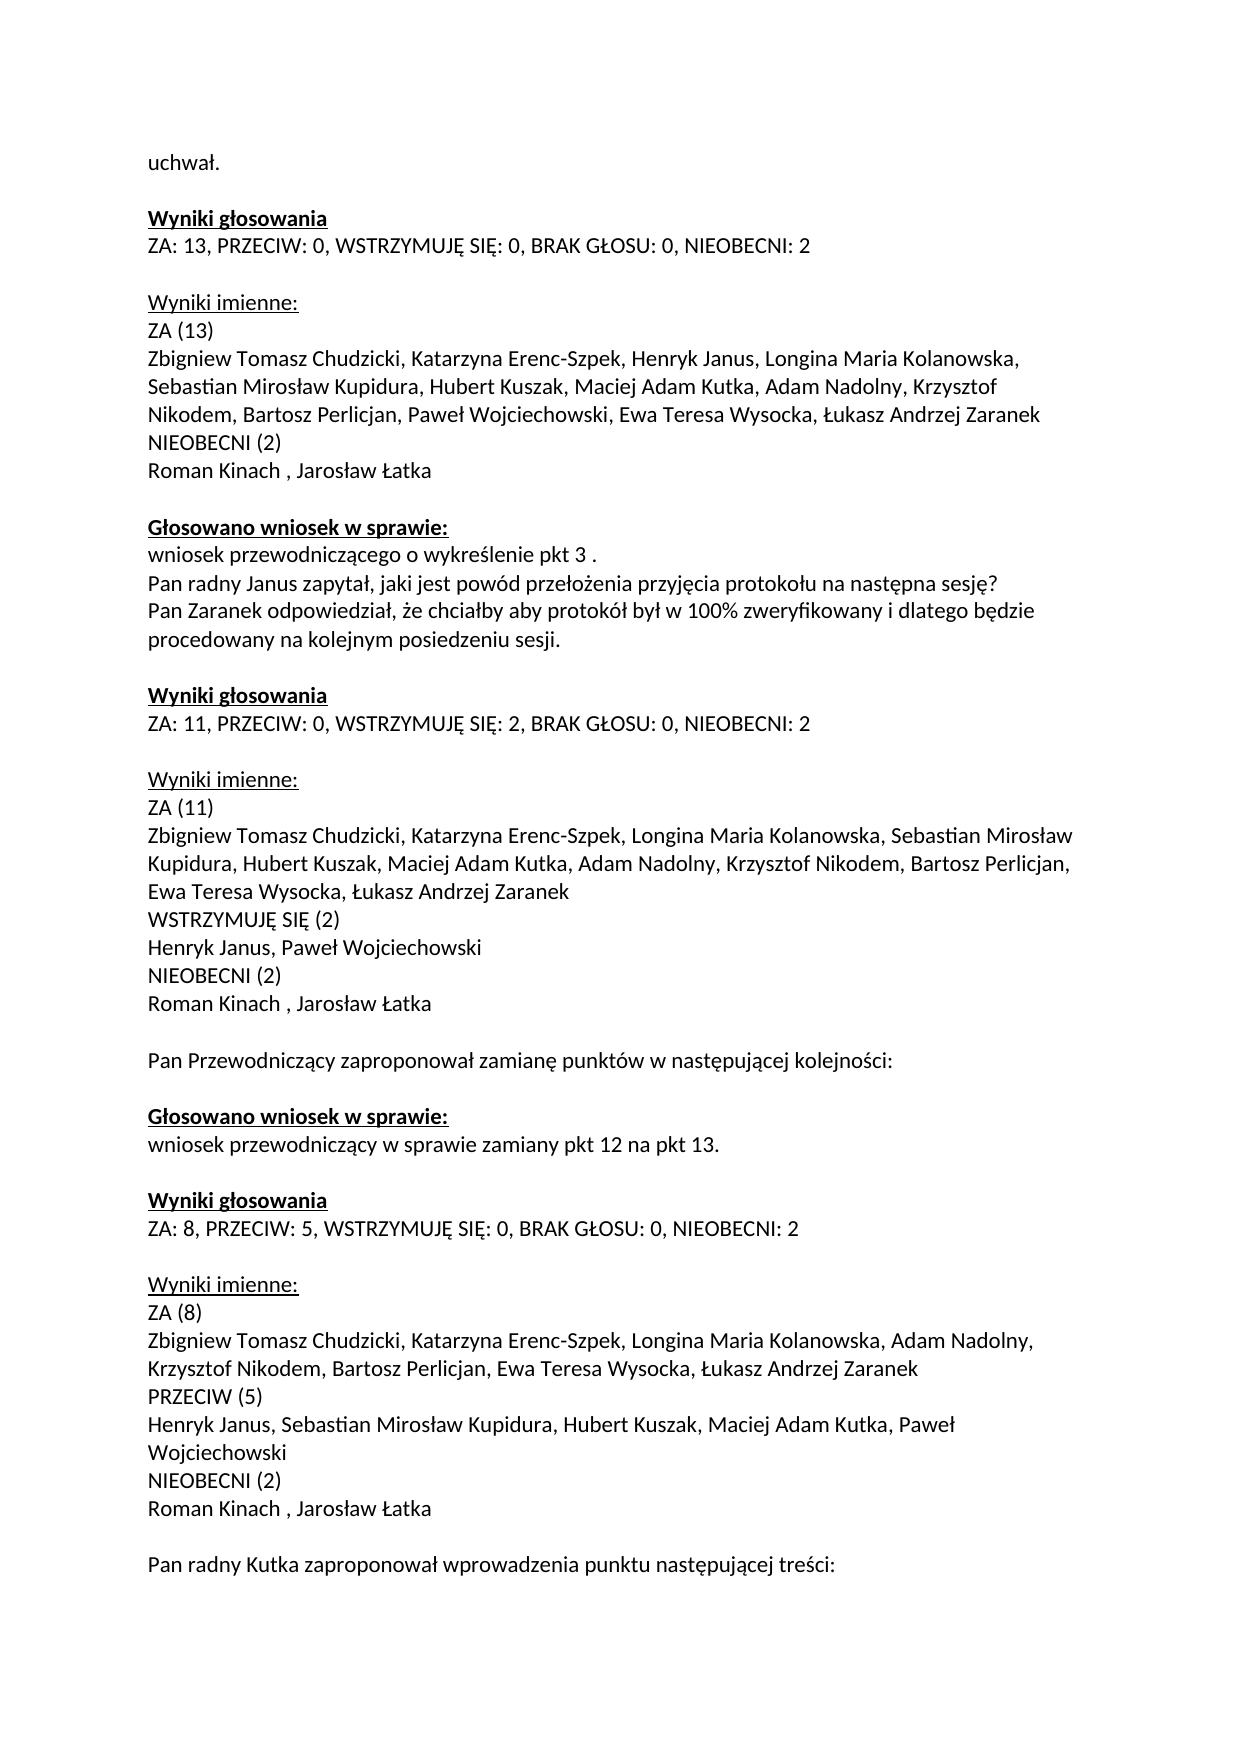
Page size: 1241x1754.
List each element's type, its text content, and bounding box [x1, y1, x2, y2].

text Pan Zaranek odpowiedział, że chciałby aby protokół był w 100% zweryfikowany i dlatego będzie procedowany na kolejnym posiedzeniu sesji. Wyniki głosowania ZA: 11, PRZECIW: 0, WSTRZYMUJĘ SIĘ: 2, BRAK GŁOSU: 0, NIEOBECNI: 2 Wyniki imienne: ZA (11) Zbigniew Tomasz Chudzicki, Katarzyna Erenc-Szpek, Longina Maria Kolanowska, Sebastian Mirosław Kupidura, Hubert Kuszak, Maciej Adam Kutka, Adam Nadolny, Krzysztof Nikodem, Bartosz Perlicjan, Ewa Teresa Wysocka, Łukasz Andrzej Zaranek WSTRZYMUJĘ SIĘ (2) Henryk Janus, Paweł Wojciechowski NIEOBECNI (2) Roman Kinach , Jarosław Łatka [148, 597, 1093, 1046]
text Pan Przewodniczący zaproponował zamianę punktów w następującej kolejności: Głosowano wniosek w sprawie: wniosek przewodniczący w sprawie zamiany pkt 12 na pkt 13. Wyniki głosowania ZA: 8, PRZECIW: 5, WSTRZYMUJĘ SIĘ: 0, BRAK GŁOSU: 0, NIEOBECNI: 2 Wyniki imienne: ZA (8) Zbigniew Tomasz Chudzicki, Katarzyna Erenc-Szpek, Longina Maria Kolanowska, Adam Nadolny, Krzysztof Nikodem, Bartosz Perlicjan, Ewa Teresa Wysocka, Łukasz Andrzej Zaranek PRZECIW (5) Henryk Janus, Sebastian Mirosław Kupidura, Hubert Kuszak, Maciej Adam Kutka, Paweł Wojciechowski NIEOBECNI (2) Roman Kinach , Jarosław Łatka Pan radny Kutka zaproponował wprowadzenia punktu następującej treści: [148, 1046, 1093, 1578]
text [148, 148, 1093, 569]
text Pan radny Janus zapytał, jaki jest powód przełożenia przyjęcia protokołu na następna sesję? [148, 569, 1093, 597]
